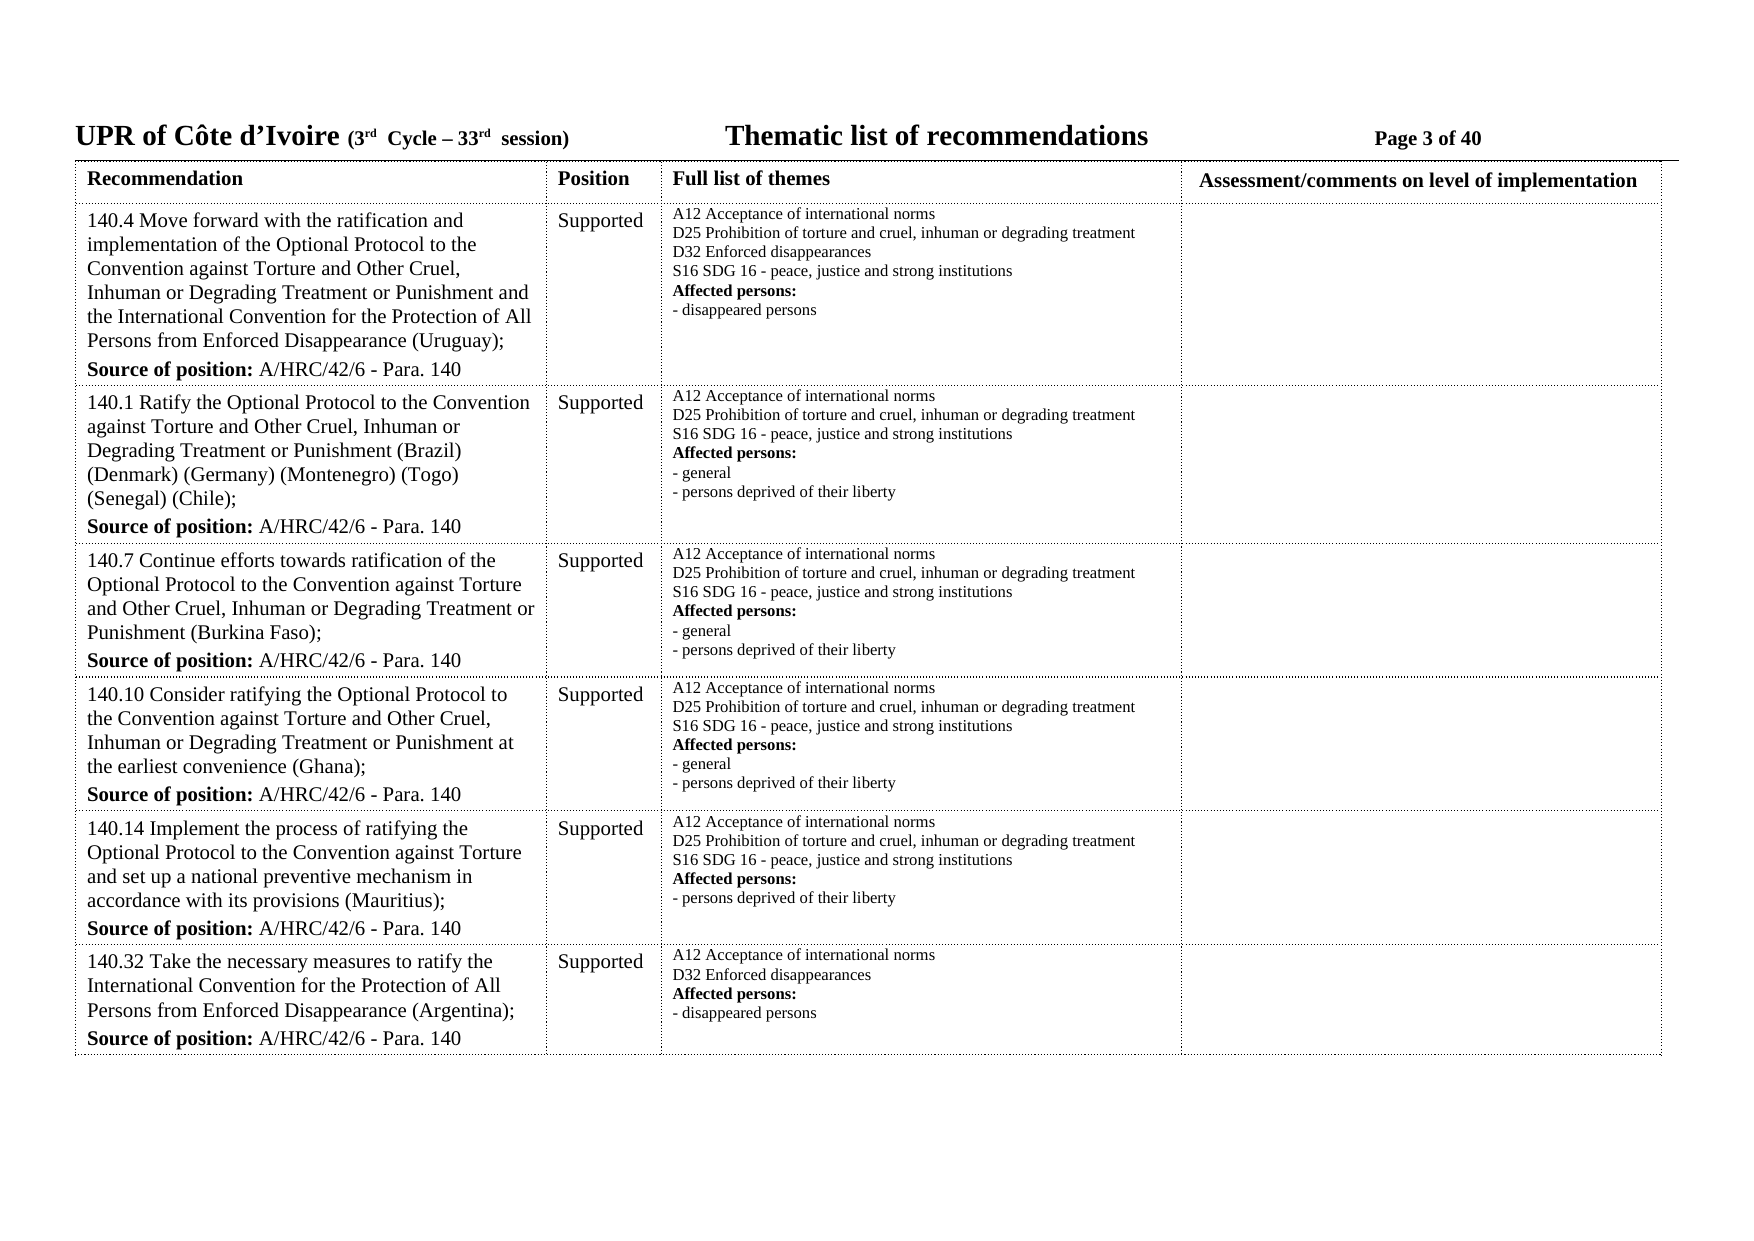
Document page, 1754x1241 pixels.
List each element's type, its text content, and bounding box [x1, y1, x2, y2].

table_header Full list of themes [661, 161, 1182, 203]
table_header Recommendation [76, 161, 546, 203]
table_cell [1182, 543, 1661, 676]
table_cell 140.32 Take the necessary measures to ratify the International Convention for the Protection of All Persons from Enforced Disappearance (Argentina); Source of position: A/HRC/42/6 - Para. 140 [76, 944, 546, 1054]
table_cell 140.14 Implement the process of ratifying the Optional Protocol to the Convention against Torture and set up a national preventive mechanism in accordance with its provisions (Mauritius); Source of position: A/HRC/42/6 - Para. 140 [76, 810, 546, 944]
table_cell Supported [546, 676, 661, 810]
table_cell [1182, 676, 1661, 810]
table_header Assessment/comments on level of implementation [1182, 161, 1661, 203]
table_cell 140.1 Ratify the Optional Protocol to the Convention against Torture and Other Cruel, Inhuman or Degrading Treatment or Punishment (Brazil) (Denmark) (Germany) (Montenegro) (Togo) (Senegal) (Chile); Source of position: A/HRC/42/6 - Para. 140 [76, 385, 546, 543]
table_cell Supported [546, 543, 661, 676]
table_cell A12 Acceptance of international norms D25 Prohibition of torture and cruel, inhuman or degrading treatment S16 SDG 16 - peace, justice and strong institutions Affected persons: - general - persons deprived of their liberty [661, 385, 1182, 543]
table_cell [1182, 810, 1661, 944]
table_cell 140.4 Move forward with the ratification and implementation of the Optional Protocol to the Convention against Torture and Other Cruel, Inhuman or Degrading Treatment or Punishment and the International Convention for the Protection of All Persons from Enforced Disappearance (Uruguay); Source of position: A/HRC/42/6 - Para. 140 [76, 203, 546, 385]
table_cell [1182, 944, 1661, 1054]
table_cell Supported [546, 203, 661, 385]
table_cell Supported [546, 944, 661, 1054]
table_header Position [546, 161, 661, 203]
table_cell 140.10 Consider ratifying the Optional Protocol to the Convention against Torture and Other Cruel, Inhuman or Degrading Treatment or Punishment at the earliest convenience (Ghana); Source of position: A/HRC/42/6 - Para. 140 [76, 676, 546, 810]
table_cell A12 Acceptance of international norms D25 Prohibition of torture and cruel, inhuman or degrading treatment S16 SDG 16 - peace, justice and strong institutions Affected persons: - general - persons deprived of their liberty [661, 676, 1182, 810]
table_cell Supported [546, 810, 661, 944]
table_cell [1182, 385, 1661, 543]
table_cell [1182, 203, 1661, 385]
table_cell Supported [546, 385, 661, 543]
table_cell A12 Acceptance of international norms D25 Prohibition of torture and cruel, inhuman or degrading treatment D32 Enforced disappearances S16 SDG 16 - peace, justice and strong institutions Affected persons: - disappeared persons [661, 203, 1182, 385]
table_cell A12 Acceptance of international norms D25 Prohibition of torture and cruel, inhuman or degrading treatment S16 SDG 16 - peace, justice and strong institutions Affected persons: - persons deprived of their liberty [661, 810, 1182, 944]
table_cell 140.7 Continue efforts towards ratification of the Optional Protocol to the Convention against Torture and Other Cruel, Inhuman or Degrading Treatment or Punishment (Burkina Faso); Source of position: A/HRC/42/6 - Para. 140 [76, 543, 546, 676]
table_cell A12 Acceptance of international norms D25 Prohibition of torture and cruel, inhuman or degrading treatment S16 SDG 16 - peace, justice and strong institutions Affected persons: - general - persons deprived of their liberty [661, 543, 1182, 676]
table_cell A12 Acceptance of international norms D32 Enforced disappearances Affected persons: - disappeared persons [661, 944, 1182, 1054]
